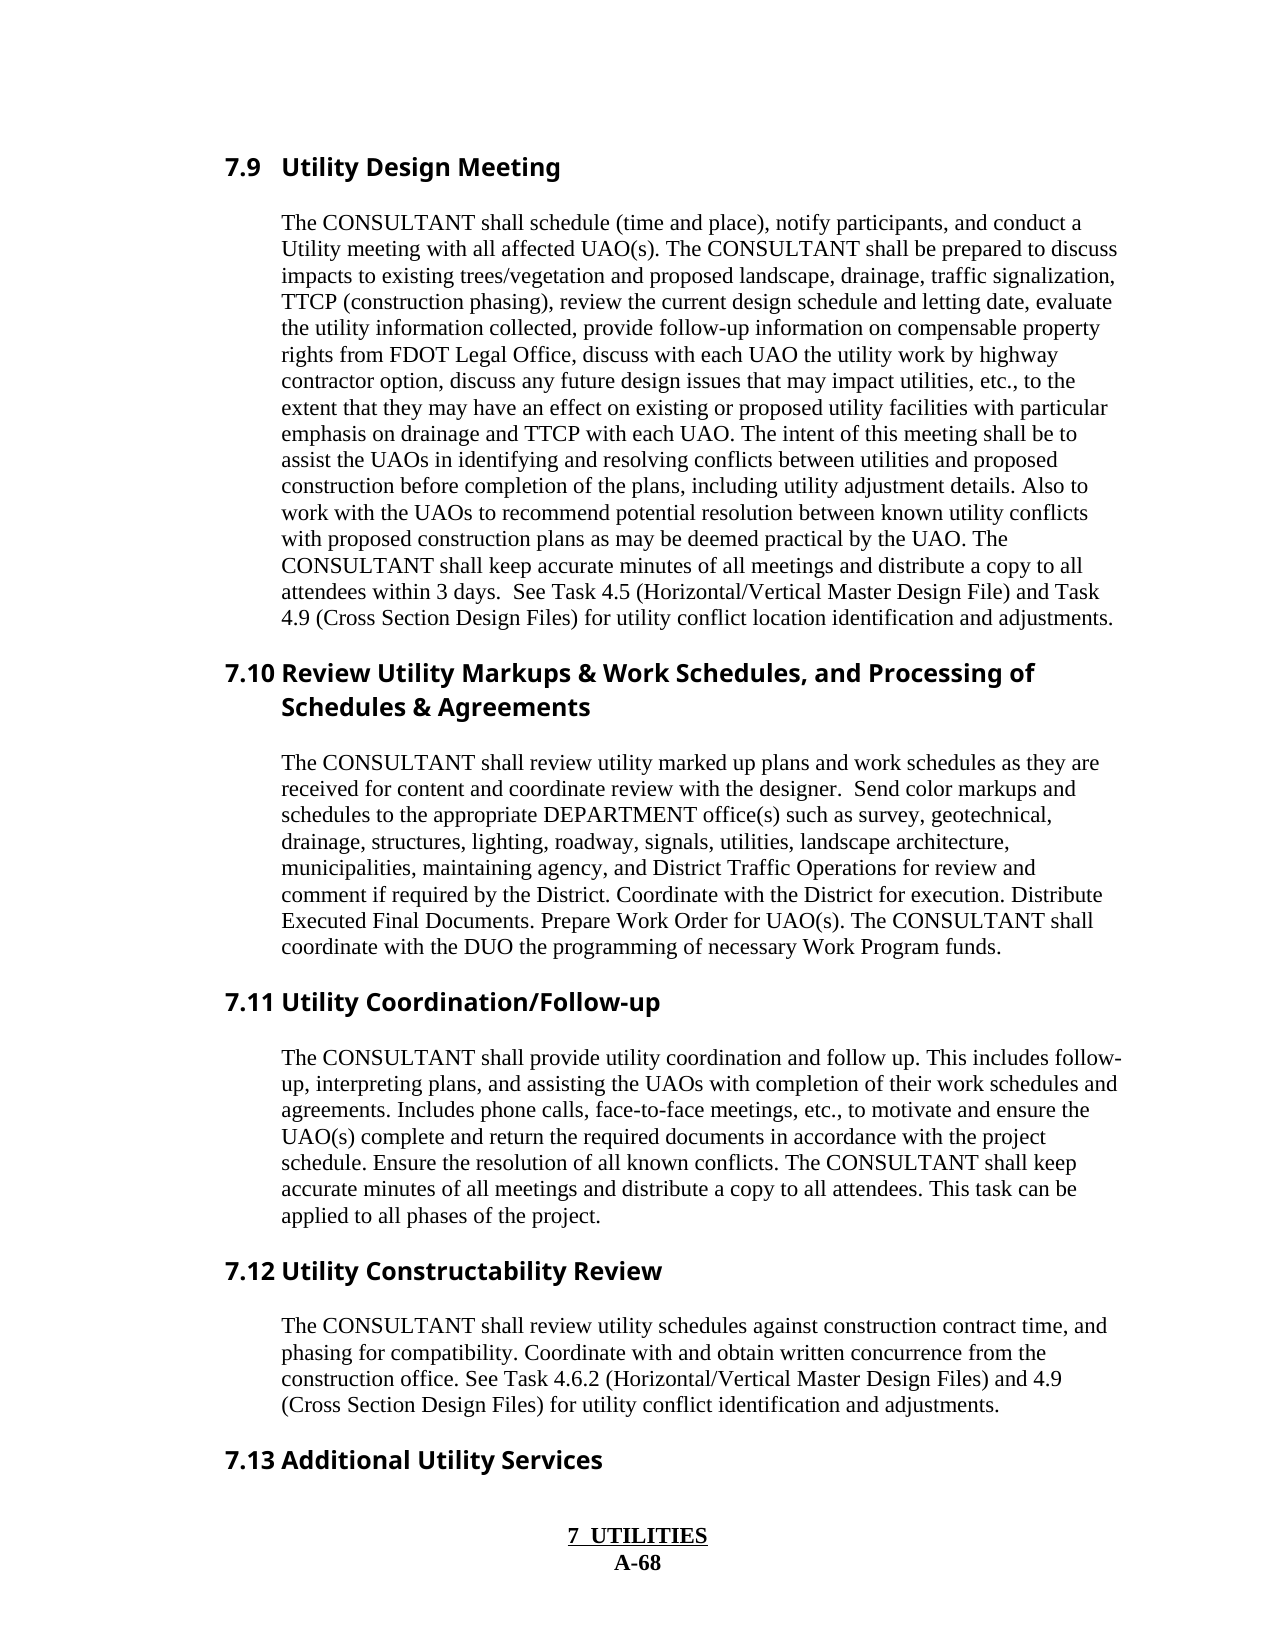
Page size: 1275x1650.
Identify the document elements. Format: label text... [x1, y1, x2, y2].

text The CONSULTANT shall provide utility coordination and follow up. This includes follow-up, interpreting plans, and assisting the UAOs with completion of their work schedules and agreements. Includes phone calls, face-to-face meetings, etc., to motivate and ensure the UAO(s) complete and return the required documents in accordance with the project schedule. Ensure the resolution of all known conflicts. The CONSULTANT shall keep accurate minutes of all meetings and distribute a copy to all attendees. This task can be applied to all phases of the project. [281, 1044, 1125, 1228]
text The CONSULTANT shall review utility marked up plans and work schedules as they are received for content and coordinate review with the designer. Send color markups and schedules to the appropriate DEPARTMENT office(s) such as survey, geotechnical, drainage, structures, lighting, roadway, signals, utilities, landscape architecture, municipalities, maintaining agency, and District Traffic Operations for review and comment if required by the District. Coordinate with the District for execution. Distribute Executed Final Documents. Prepare Work Order for UAO(s). The CONSULTANT shall coordinate with the DUO the programming of necessary Work Program funds. [281, 749, 1125, 960]
subtitle Utility Coordination/Follow-up [225, 985, 1125, 1019]
text The CONSULTANT shall review utility schedules against construction contract time, and phasing for compatibility. Coordinate with and obtain written concurrence from the construction office. See Task 4.6.2 (Horizontal/Vertical Master Design Files) and 4.9 (Cross Section Design Files) for utility conflict identification and adjustments. [281, 1312, 1125, 1418]
subtitle Utility Constructability Review [225, 1253, 1125, 1287]
subtitle Utility Design Meeting [225, 150, 1125, 184]
text The CONSULTANT shall schedule (time and place), notify participants, and conduct a Utility meeting with all affected UAO(s). The CONSULTANT shall be prepared to discuss impacts to existing trees/vegetation and proposed landscape, drainage, traffic signalization, TTCP (construction phasing), review the current design schedule and letting date, evaluate the utility information collected, provide follow-up information on compensable property rights from FDOT Legal Office, discuss with each UAO the utility work by highway contractor option, discuss any future design issues that may impact utilities, etc., to the extent that they may have an effect on existing or proposed utility facilities with particular emphasis on drainage and TTCP with each UAO. The intent of this meeting shall be to assist the UAOs in identifying and resolving conflicts between utilities and proposed construction before completion of the plans, including utility adjustment details. Also to work with the UAOs to recommend potential resolution between known utility conflicts with proposed construction plans as may be deemed practical by the UAO. The CONSULTANT shall keep accurate minutes of all meetings and distribute a copy to all attendees within 3 days. See Task 4.5 (Horizontal/Vertical Master Design File) and Task 4.9 (Cross Section Design Files) for utility conflict location identification and adjustments. [281, 209, 1125, 631]
subtitle Additional Utility Services [225, 1443, 1125, 1477]
subtitle Review Utility Markups & Work Schedules, and Processing of Schedules & Agreements [225, 656, 1125, 724]
